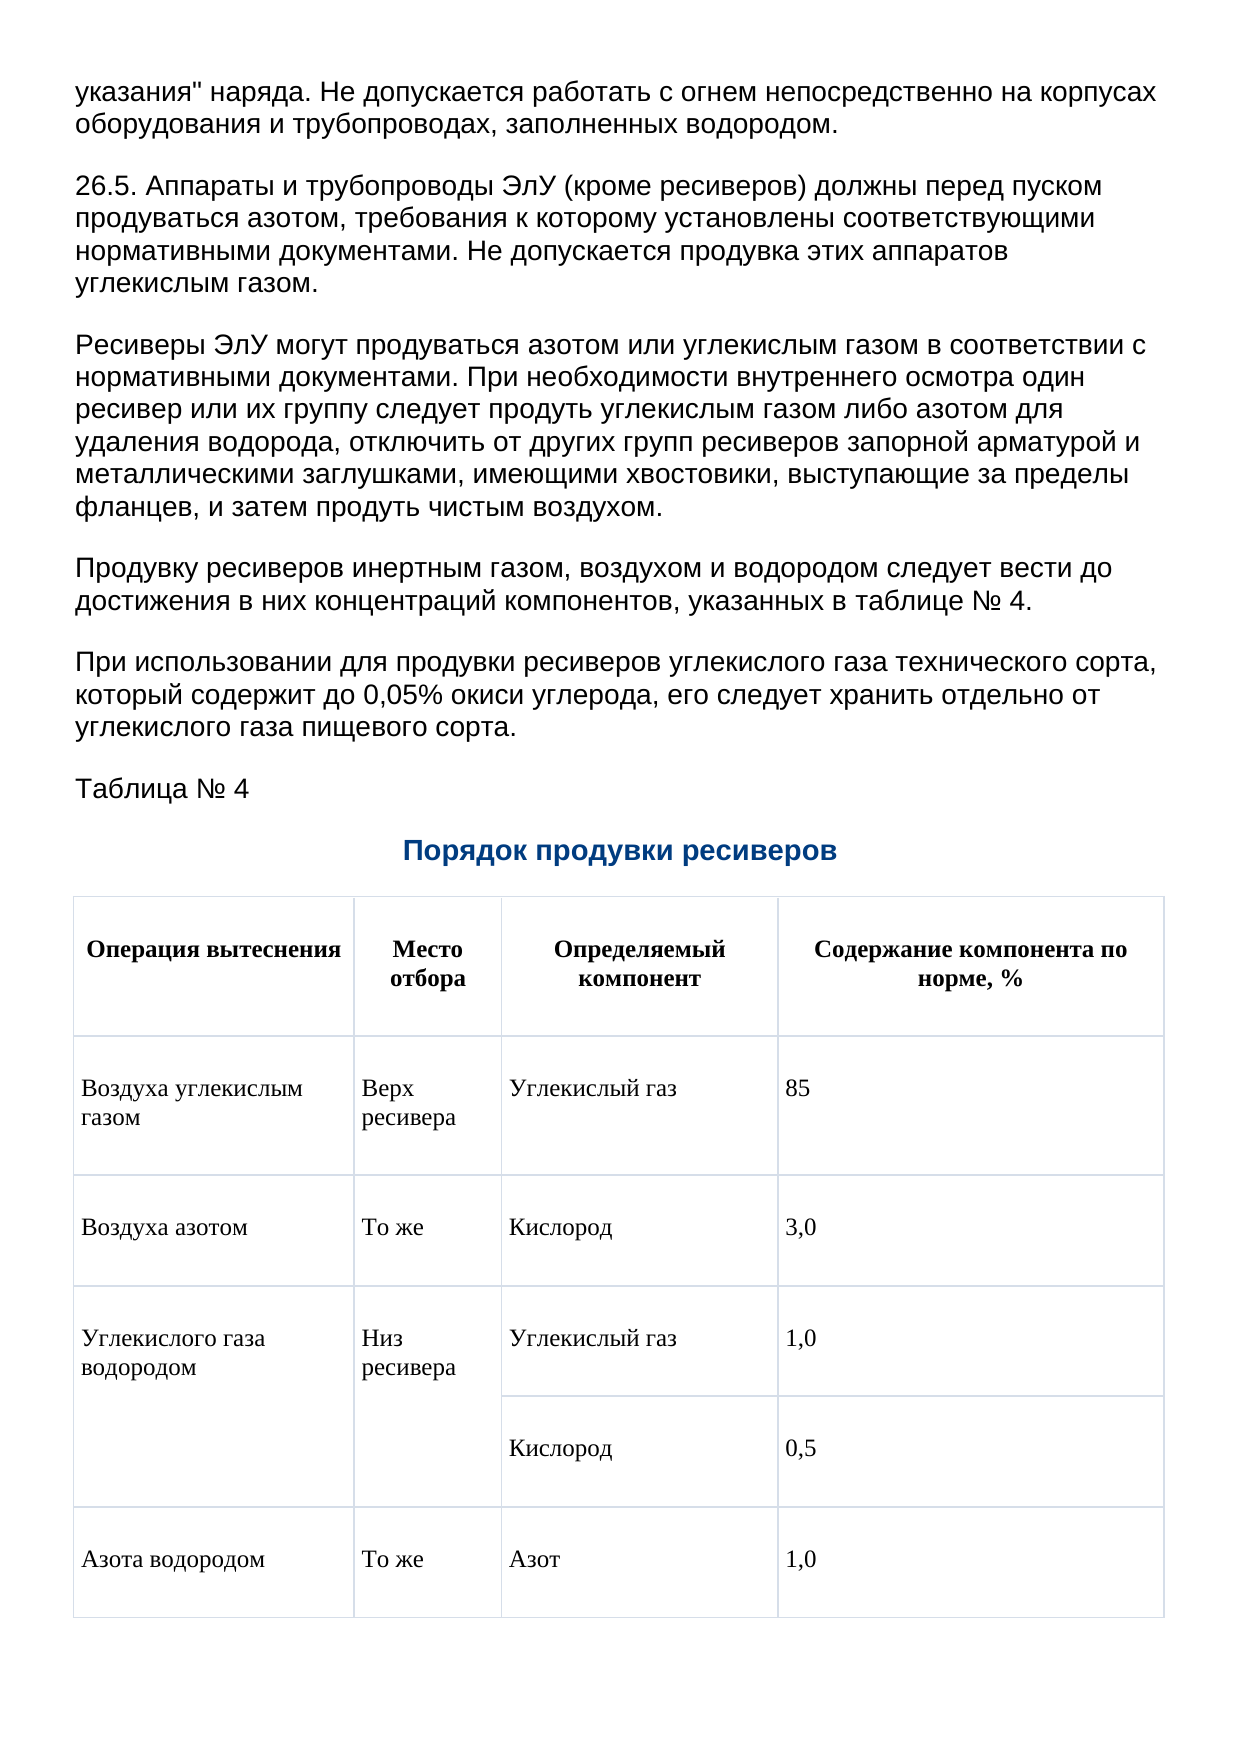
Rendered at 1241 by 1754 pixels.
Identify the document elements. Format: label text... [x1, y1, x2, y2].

table_header Операция вытеснения [74, 897, 354, 1035]
table_cell 3,0 [779, 1176, 1163, 1285]
text При использовании для продувки ресиверов углекислого газа технического сорта, который содержит до 0,05% окиси углерода, его следует хранить отдельно от углекислого газа пищевого сорта. [75, 645, 1165, 742]
table_header Определяемый компонент [502, 897, 778, 1035]
text Ресиверы ЭлУ могут продуваться азотом или углекислым газом в соответствии с нормативными документами. При необходимости внутреннего осмотра один ресивер или их группу следует продуть углекислым газом либо азотом для удаления водорода, отключить от других групп ресиверов запорной арматурой и металлическими заглушками, имеющими хвостовики, выступающие за пределы фланцев, и затем продуть чистым воздухом. [75, 328, 1165, 522]
table_cell Азота водородом [74, 1508, 353, 1616]
table_cell 85 [779, 1037, 1163, 1174]
table_cell Воздуха азотом [74, 1176, 353, 1285]
table_cell 0,5 [779, 1397, 1163, 1506]
table_cell Верх ресивера [355, 1037, 501, 1174]
table_header Содержание компонента по норме, % [779, 897, 1163, 1035]
text Продувку ресиверов инертным газом, воздухом и водородом следует вести до достижения в них концентраций компонентов, указанных в таблице № 4. [75, 551, 1165, 616]
table_cell Воздуха углекислым газом [74, 1037, 353, 1174]
table_cell Углекислый газ [502, 1287, 777, 1395]
subtitle Порядок продувки ресиверов [75, 833, 1165, 867]
table_cell Углекислого газа водородом [74, 1287, 353, 1506]
text Таблица № 4 [75, 772, 1165, 804]
table_cell То же [355, 1508, 501, 1616]
text 26.5. Аппараты и трубопроводы ЭлУ (кроме ресиверов) должны перед пуском продуваться азотом, требования к которому установлены соответствующими нормативными документами. Не допускается продувка этих аппаратов углекислым газом. [75, 169, 1165, 298]
table_cell Углекислый газ [502, 1037, 777, 1174]
table_cell Азот [502, 1508, 777, 1616]
table_cell 1,0 [779, 1287, 1163, 1395]
table_cell Кислород [502, 1397, 777, 1506]
table_cell То же [355, 1176, 501, 1285]
table_cell Низ ресивера [355, 1287, 501, 1506]
table_cell Кислород [502, 1176, 777, 1285]
table_cell 1,0 [779, 1508, 1163, 1616]
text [75, 75, 1165, 140]
table_header Место отбора [355, 897, 501, 1035]
